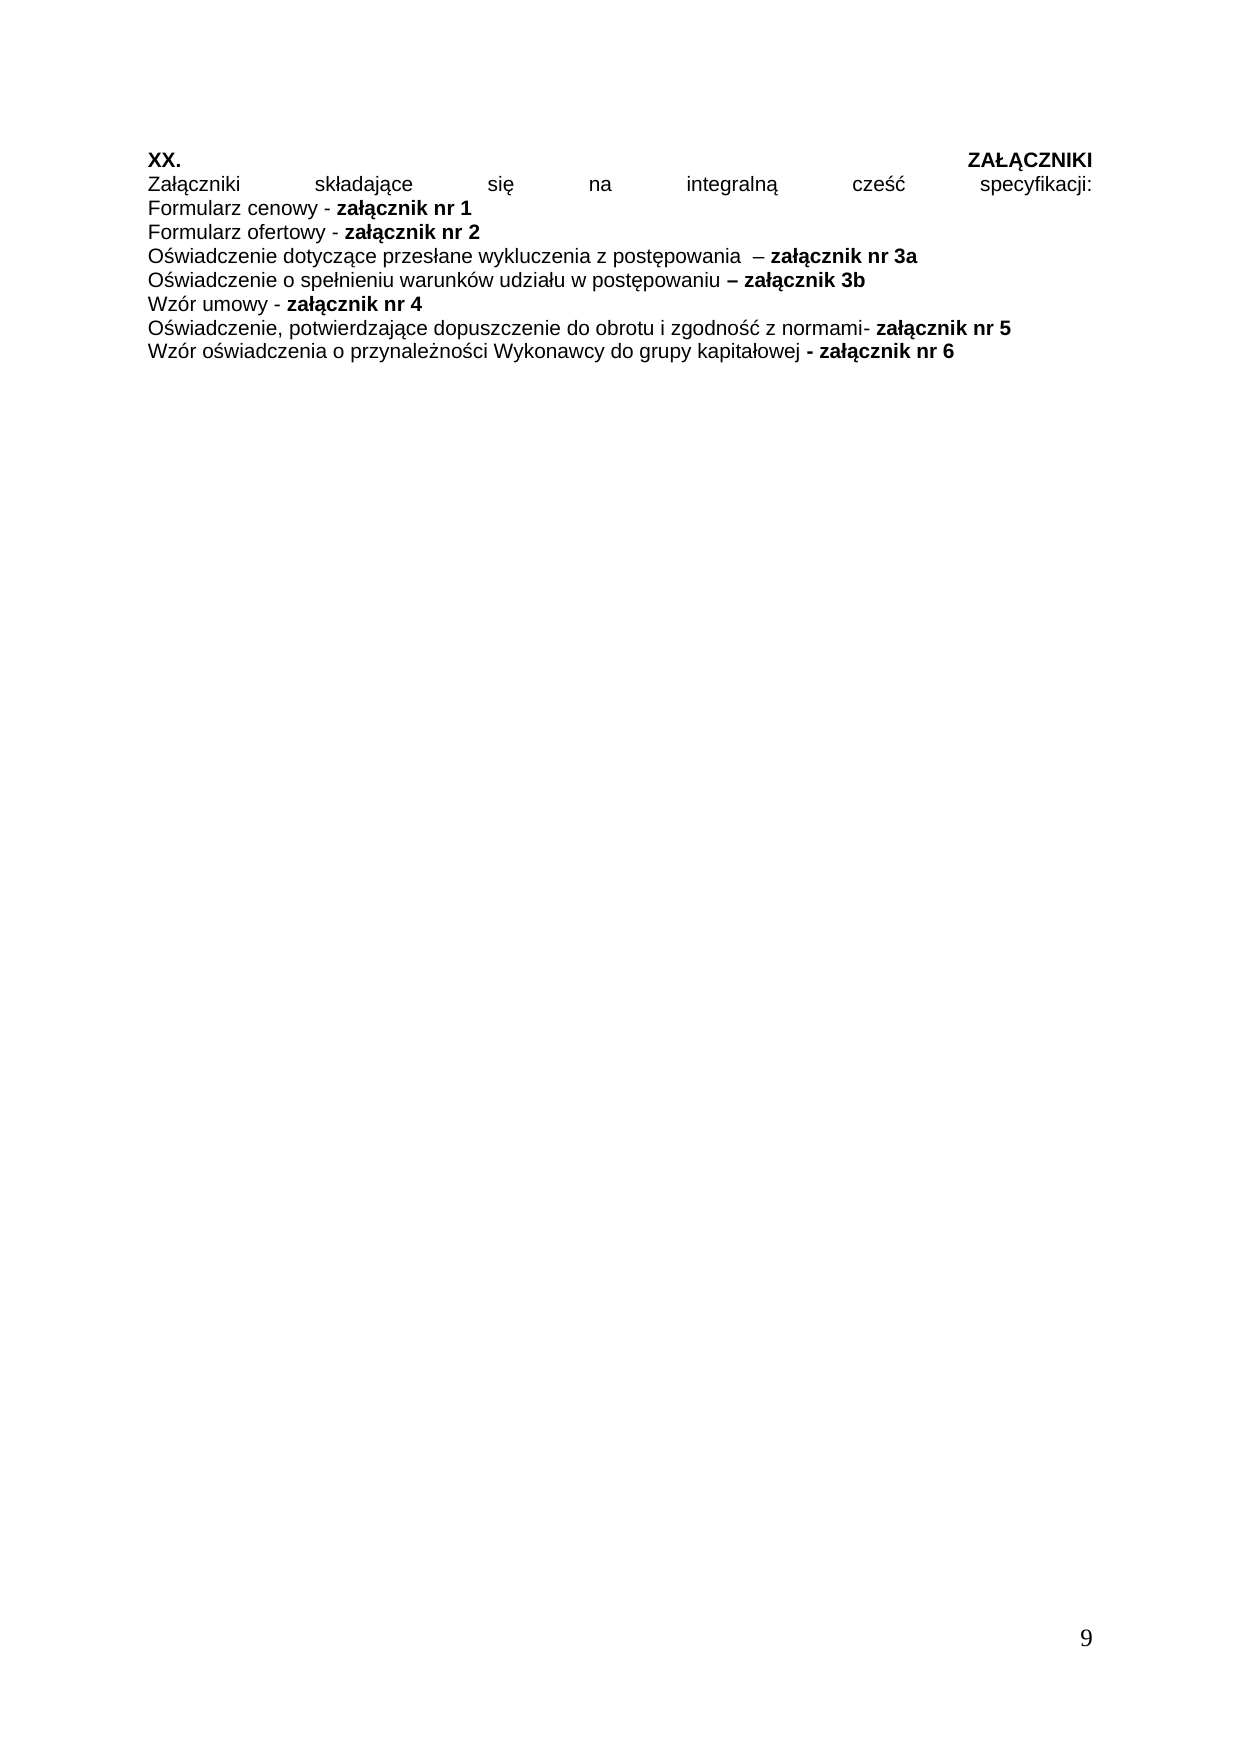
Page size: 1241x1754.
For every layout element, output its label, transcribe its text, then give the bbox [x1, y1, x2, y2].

text Wzór oświadczenia o przynależności Wykonawcy do grupy kapitałowej - załącznik nr 6 [148, 339, 1148, 363]
text Formularz ofertowy - załącznik nr 2 [148, 219, 1093, 243]
text Oświadczenie o spełnieniu warunków udziału w postępowaniu – załącznik 3b [148, 267, 1093, 291]
text Oświadczenie, potwierdzające dopuszczenie do obrotu i zgodność z normami- załącznik nr 5 [148, 315, 1148, 339]
text Wzór umowy - załącznik nr 4 [404, 291, 1093, 315]
text Oświadczenie dotyczące przesłane wykluczenia z postępowania – załącznik nr 3a [148, 243, 1093, 267]
text XX. ZAŁĄCZNIKI Załączniki składające się na integralną cześć specyfikacji: Formularz cenowy - załącznik nr 1 [148, 148, 1093, 219]
